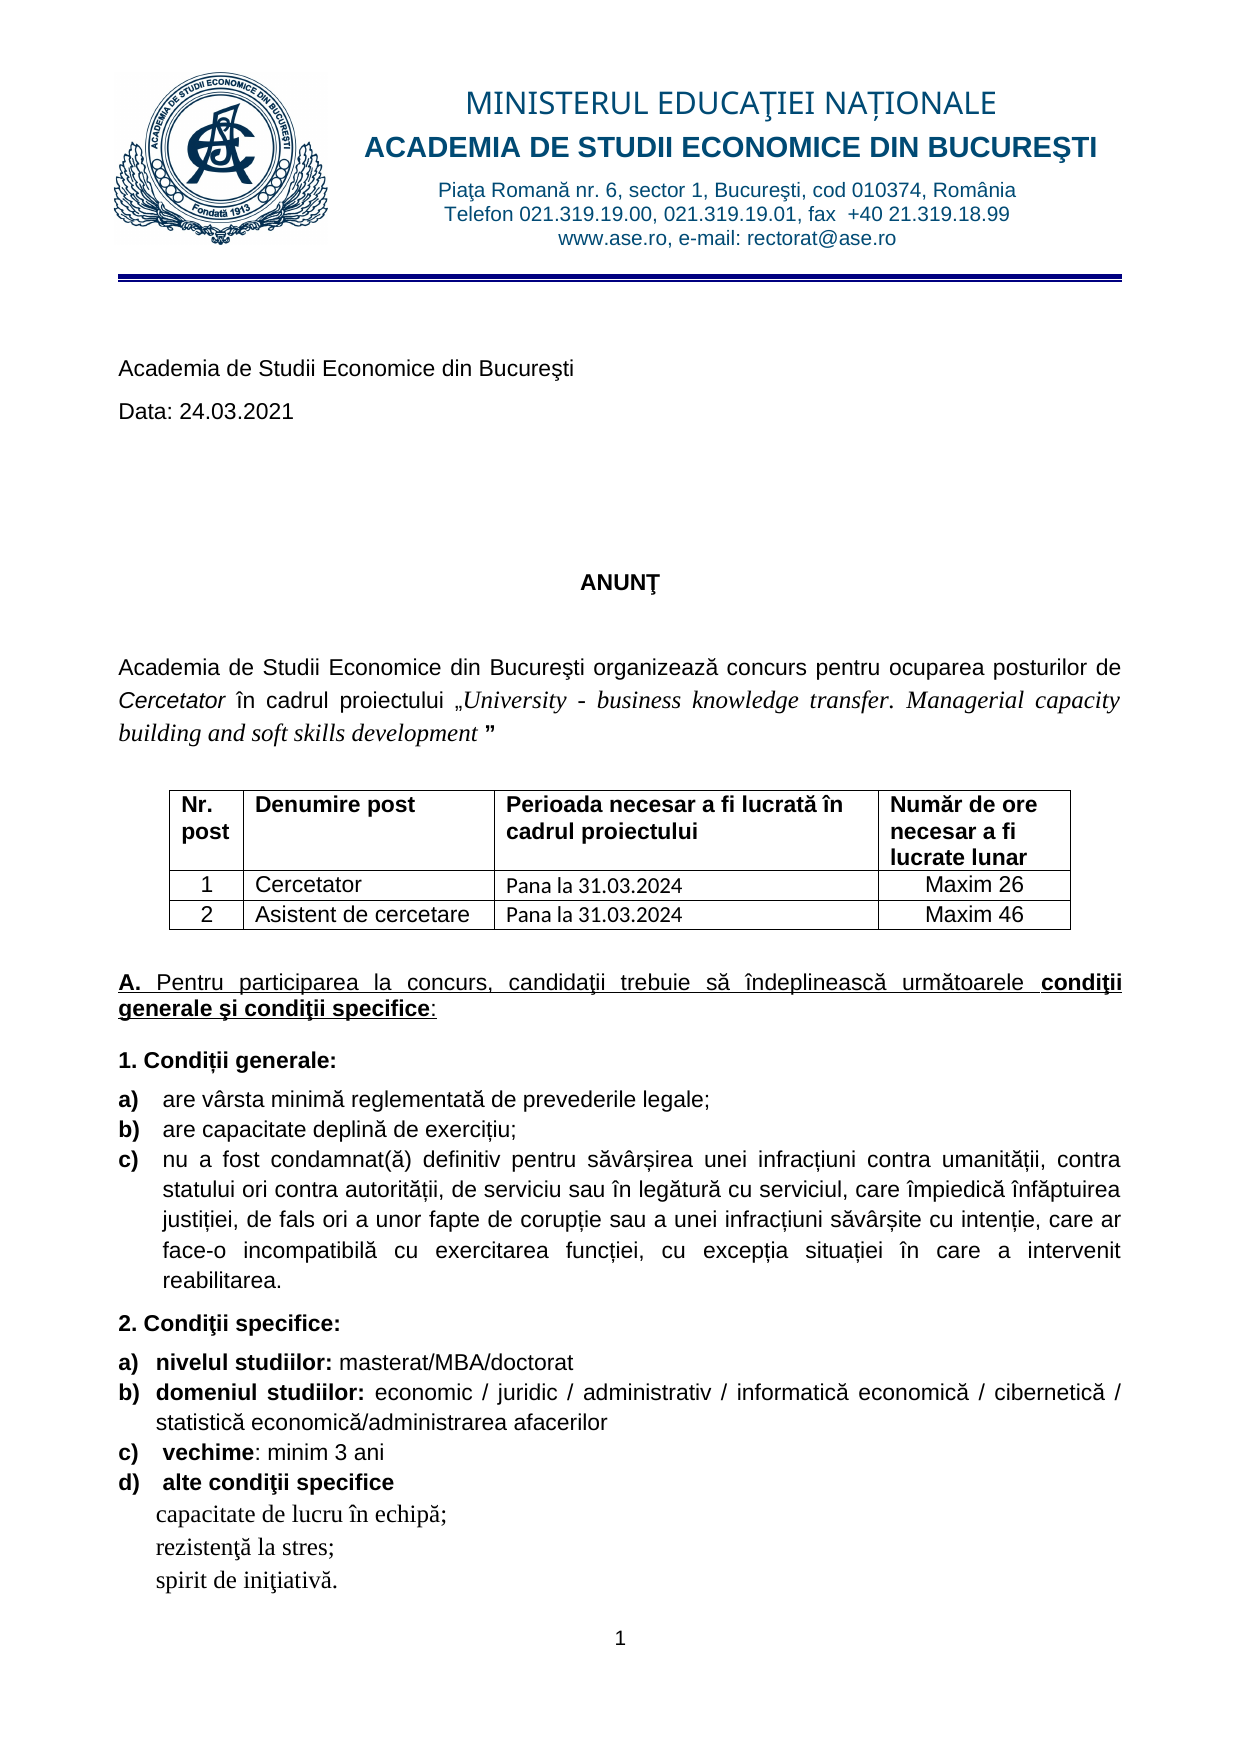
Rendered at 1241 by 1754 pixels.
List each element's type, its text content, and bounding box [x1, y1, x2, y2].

table_cell Maxim 46 [879, 901, 1070, 928]
text ANUNŢ [118, 569, 1122, 595]
list nivelul studiilor: masterat/MBA/doctorat [118, 1348, 1122, 1375]
table_header Denumire post [244, 791, 494, 870]
text Data: 24.03.2021 [118, 398, 1122, 424]
list nu a fost condamnat(ă) definitiv pentru săvârșirea unei infracțiuni contra umanității, contra statului ori contra autorității, de serviciu sau în legătură cu serviciul, care împiedică înfăptuirea justiției, de fals ori a unor fapte de corupție sau a unei infracțiuni săvârșite cu intenție, care ar face-o incompatibilă cu exercitarea funcției, cu excepția situației în care a intervenit reabilitarea. [118, 1146, 1122, 1293]
text 1. Condiții generale: [118, 1047, 1122, 1073]
table_cell Asistent de cercetare [244, 901, 494, 928]
picture [113, 72, 328, 245]
text A. Pentru participarea la concurs, candidaţii trebuie să îndeplinească următoarele condiţii generale şi condiţii specifice: [118, 969, 1122, 992]
text 2. Condiţii specifice: [118, 1309, 1122, 1336]
table_header Număr de ore necesar a fi lucrate lunar [879, 791, 1070, 870]
text Academia de Studii Economice din Bucureşti [118, 355, 1122, 382]
table_header Perioada necesar a fi lucrată în cadrul proiectului [495, 791, 878, 870]
table_cell Cercetator [244, 871, 494, 899]
table_cell 2 [170, 901, 243, 928]
list are capacitate deplină de exercițiu; [118, 1116, 1122, 1142]
text A. Pentru participarea la concurs, candidaţii trebuie să îndeplinească următoarele condiţii generale şi condiţii specifice: [118, 993, 1122, 1022]
table_cell Pana la 31.03.2024 [495, 871, 878, 899]
list capacitate de lucru în echipă; [156, 1499, 1122, 1528]
list domeniul studiilor: economic / juridic / administrativ / informatică economică / cibernetică / statistică economică/administrarea afacerilor [118, 1379, 1122, 1435]
list spirit de iniţiativă. [156, 1566, 1122, 1594]
list are vârsta minimă reglementată de prevederile legale; [118, 1086, 1122, 1112]
table_header Nr. post [170, 791, 243, 870]
table_cell Pana la 31.03.2024 [495, 901, 878, 928]
list alte condiţii specifice [118, 1469, 1122, 1496]
table_cell Maxim 26 [879, 871, 1070, 899]
text Academia de Studii Economice din Bucureşti organizează concurs pentru ocuparea posturilor de Cercetator în cadrul proiectului „University - business knowledge transfer. Managerial capacity building and soft skills development ” [118, 654, 1122, 747]
list vechime: minim 3 ani [118, 1439, 1122, 1465]
list rezistenţă la stres; [156, 1532, 1122, 1561]
table_cell 1 [170, 871, 243, 899]
